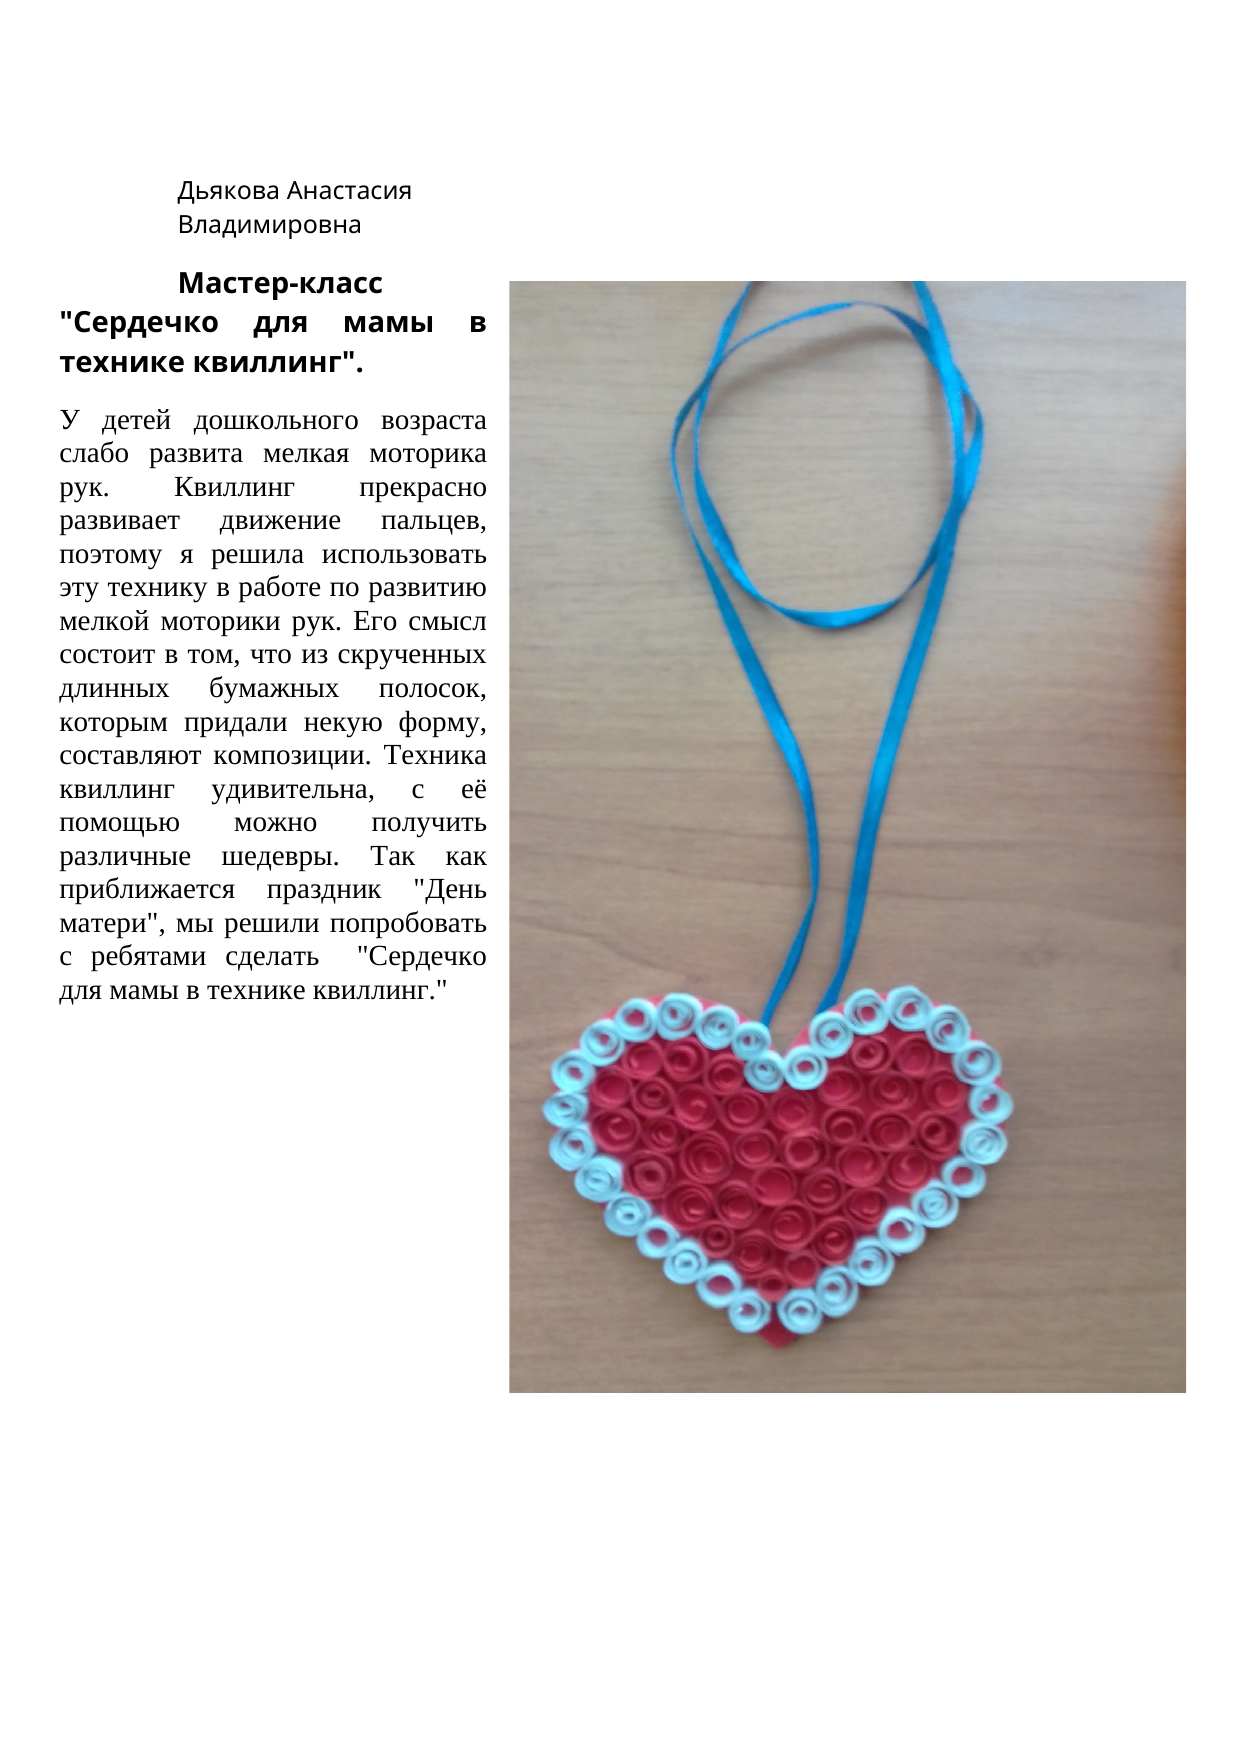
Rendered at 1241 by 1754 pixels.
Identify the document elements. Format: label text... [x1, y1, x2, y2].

text Дьякова Анастасия Владимировна [177, 173, 487, 241]
text У детей дошкольного возраста слабо развита мелкая моторика рук. Квиллинг прекрасно развивает движение пальцев, поэтому я решила использовать эту технику в работе по развитию мелкой моторики рук. Его смысл состоит в том, что из скрученных длинных бумажных полосок, которым придали некую форму, составляют композиции. Техника квиллинг удивительна, с её помощью можно получить различные шедевры. Так как приближается праздник "День матери", мы решили попробовать с ребятами сделать "Сердечко для мамы в технике квиллинг." [59, 402, 487, 1006]
text Мастер-класс "Сердечко для мамы в технике квиллинг". [59, 262, 487, 381]
picture [509, 281, 1187, 1393]
